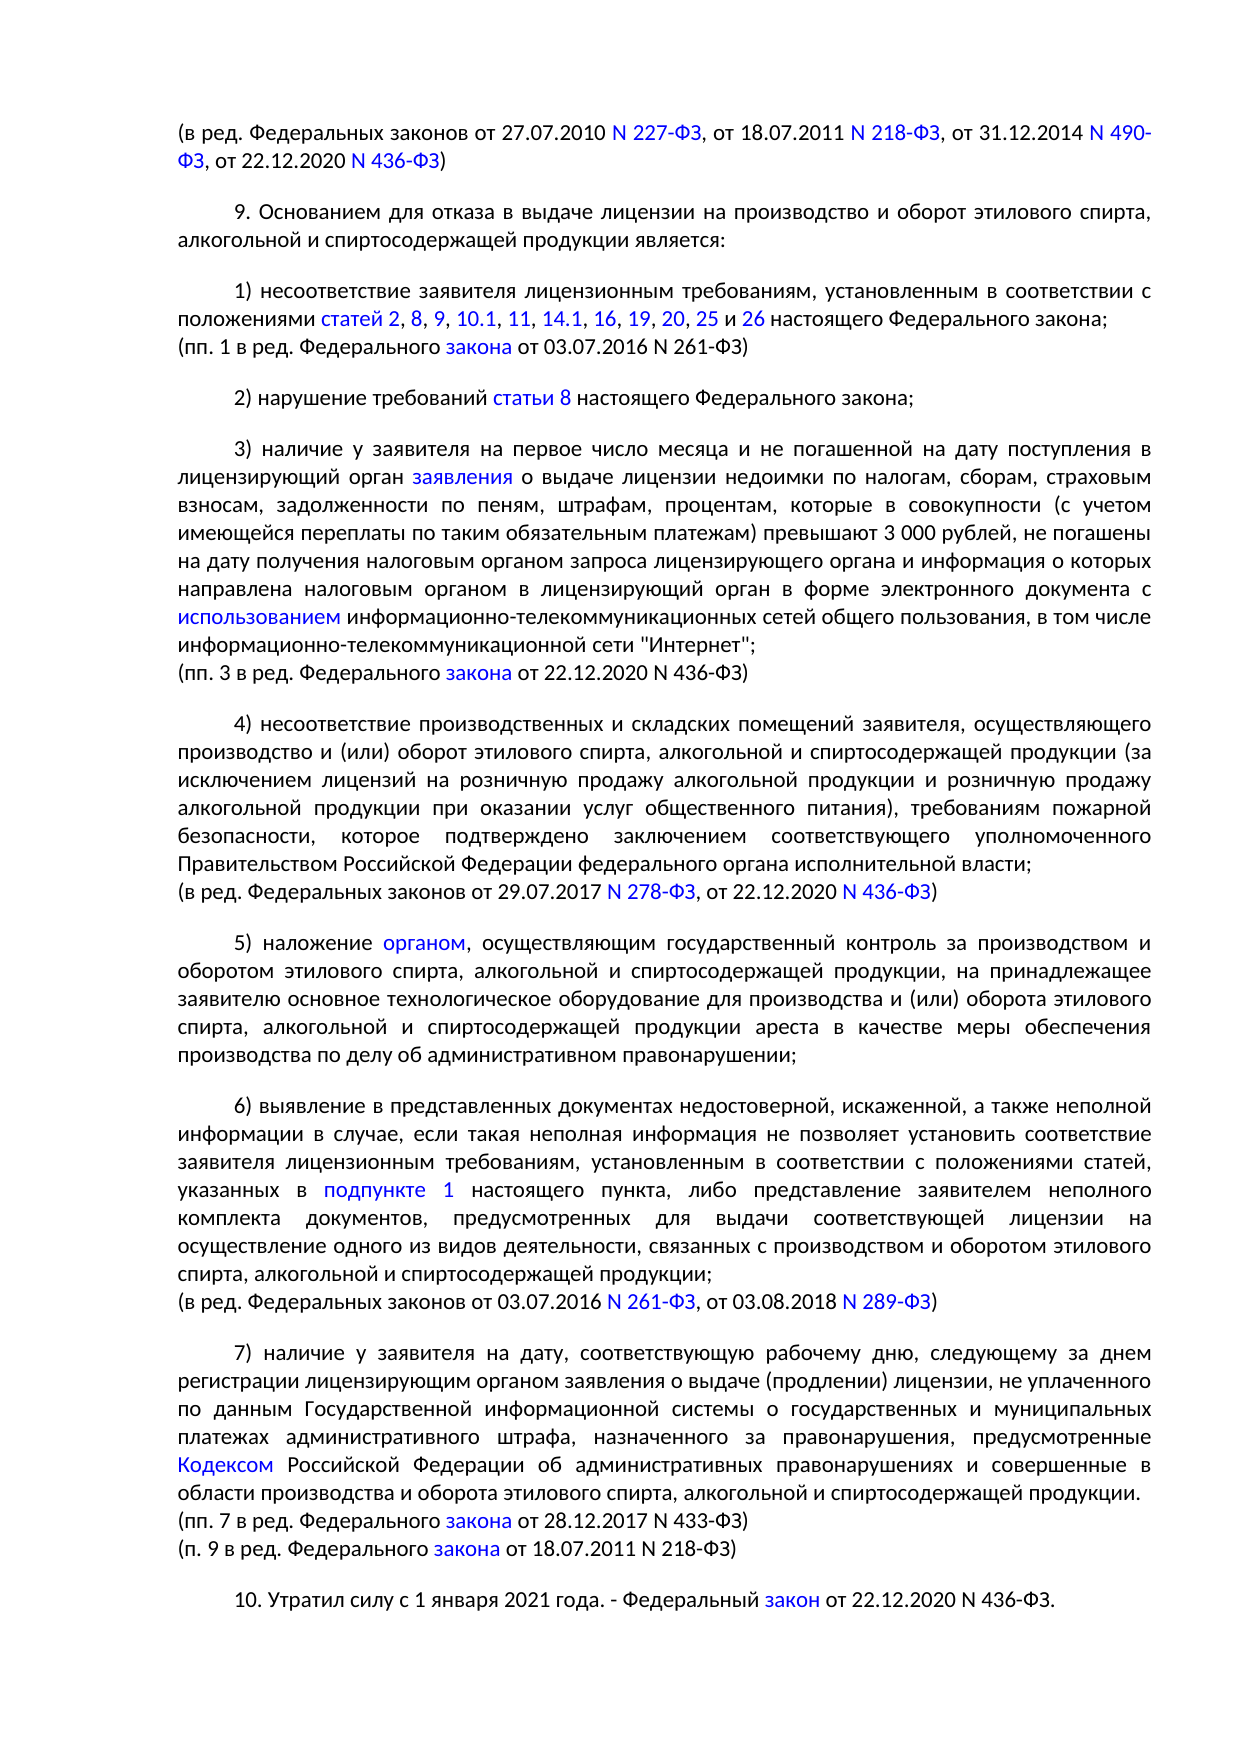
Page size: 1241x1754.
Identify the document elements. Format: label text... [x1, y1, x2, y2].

text (в ред. Федеральных законов от 27.07.2010 N 227-ФЗ, от 18.07.2011 N 218-ФЗ, от 31.12.2014 N 490-ФЗ, от 22.12.2020 N 436-ФЗ) [177, 118, 1152, 174]
text 2) нарушение требований статьи 8 настоящего Федерального закона; [177, 383, 1152, 411]
text (в ред. Федеральных законов от 03.07.2016 N 261-ФЗ, от 03.08.2018 N 289-ФЗ) [177, 1287, 1152, 1315]
text 1) несоответствие заявителя лицензионным требованиям, установленным в соответствии с положениями статей 2, 8, 9, 10.1, 11, 14.1, 16, 19, 20, 25 и 26 настоящего Федерального закона; [177, 276, 1152, 332]
text (пп. 3 в ред. Федерального закона от 22.12.2020 N 436-ФЗ) [177, 658, 1152, 686]
text 4) несоответствие производственных и складских помещений заявителя, осуществляющего производство и (или) оборот этилового спирта, алкогольной и спиртосодержащей продукции (за исключением лицензий на розничную продажу алкогольной продукции и розничную продажу алкогольной продукции при оказании услуг общественного питания), требованиям пожарной безопасности, которое подтверждено заключением соответствующего уполномоченного Правительством Российской Федерации федерального органа исполнительной власти; [177, 709, 1152, 877]
text 3) наличие у заявителя на первое число месяца и не погашенной на дату поступления в лицензирующий орган заявления о выдаче лицензии недоимки по налогам, сборам, страховым взносам, задолженности по пеням, штрафам, процентам, которые в совокупности (с учетом имеющейся переплаты по таким обязательным платежам) превышают 3 000 рублей, не погашены на дату получения налоговым органом запроса лицензирующего органа и информация о которых направлена налоговым органом в лицензирующий орган в форме электронного документа с использованием информационно-телекоммуникационных сетей общего пользования, в том числе информационно-телекоммуникационной сети "Интернет"; [177, 434, 1152, 658]
text 7) наличие у заявителя на дату, соответствующую рабочему дню, следующему за днем регистрации лицензирующим органом заявления о выдаче (продлении) лицензии, не уплаченного по данным Государственной информационной системы о государственных и муниципальных платежах административного штрафа, назначенного за правонарушения, предусмотренные Кодексом Российской Федерации об административных правонарушениях и совершенные в области производства и оборота этилового спирта, алкогольной и спиртосодержащей продукции. [177, 1338, 1152, 1506]
text (в ред. Федеральных законов от 29.07.2017 N 278-ФЗ, от 22.12.2020 N 436-ФЗ) [177, 877, 1152, 905]
text (пп. 7 в ред. Федерального закона от 28.12.2017 N 433-ФЗ) [177, 1506, 1152, 1534]
text (пп. 1 в ред. Федерального закона от 03.07.2016 N 261-ФЗ) [177, 332, 1152, 360]
text 9. Основанием для отказа в выдаче лицензии на производство и оборот этилового спирта, алкогольной и спиртосодержащей продукции является: [177, 197, 1152, 253]
text 6) выявление в представленных документах недостоверной, искаженной, а также неполной информации в случае, если такая неполная информация не позволяет установить соответствие заявителя лицензионным требованиям, установленным в соответствии с положениями статей, указанных в подпункте 1 настоящего пункта, либо представление заявителем неполного комплекта документов, предусмотренных для выдачи соответствующей лицензии на осуществление одного из видов деятельности, связанных с производством и оборотом этилового спирта, алкогольной и спиртосодержащей продукции; [177, 1091, 1152, 1287]
text 5) наложение органом, осуществляющим государственный контроль за производством и оборотом этилового спирта, алкогольной и спиртосодержащей продукции, на принадлежащее заявителю основное технологическое оборудование для производства и (или) оборота этилового спирта, алкогольной и спиртосодержащей продукции ареста в качестве меры обеспечения производства по делу об административном правонарушении; [177, 928, 1152, 1068]
text (п. 9 в ред. Федерального закона от 18.07.2011 N 218-ФЗ) [177, 1534, 1152, 1562]
text 10. Утратил силу с 1 января 2021 года. - Федеральный закон от 22.12.2020 N 436-ФЗ. [177, 1585, 1152, 1613]
